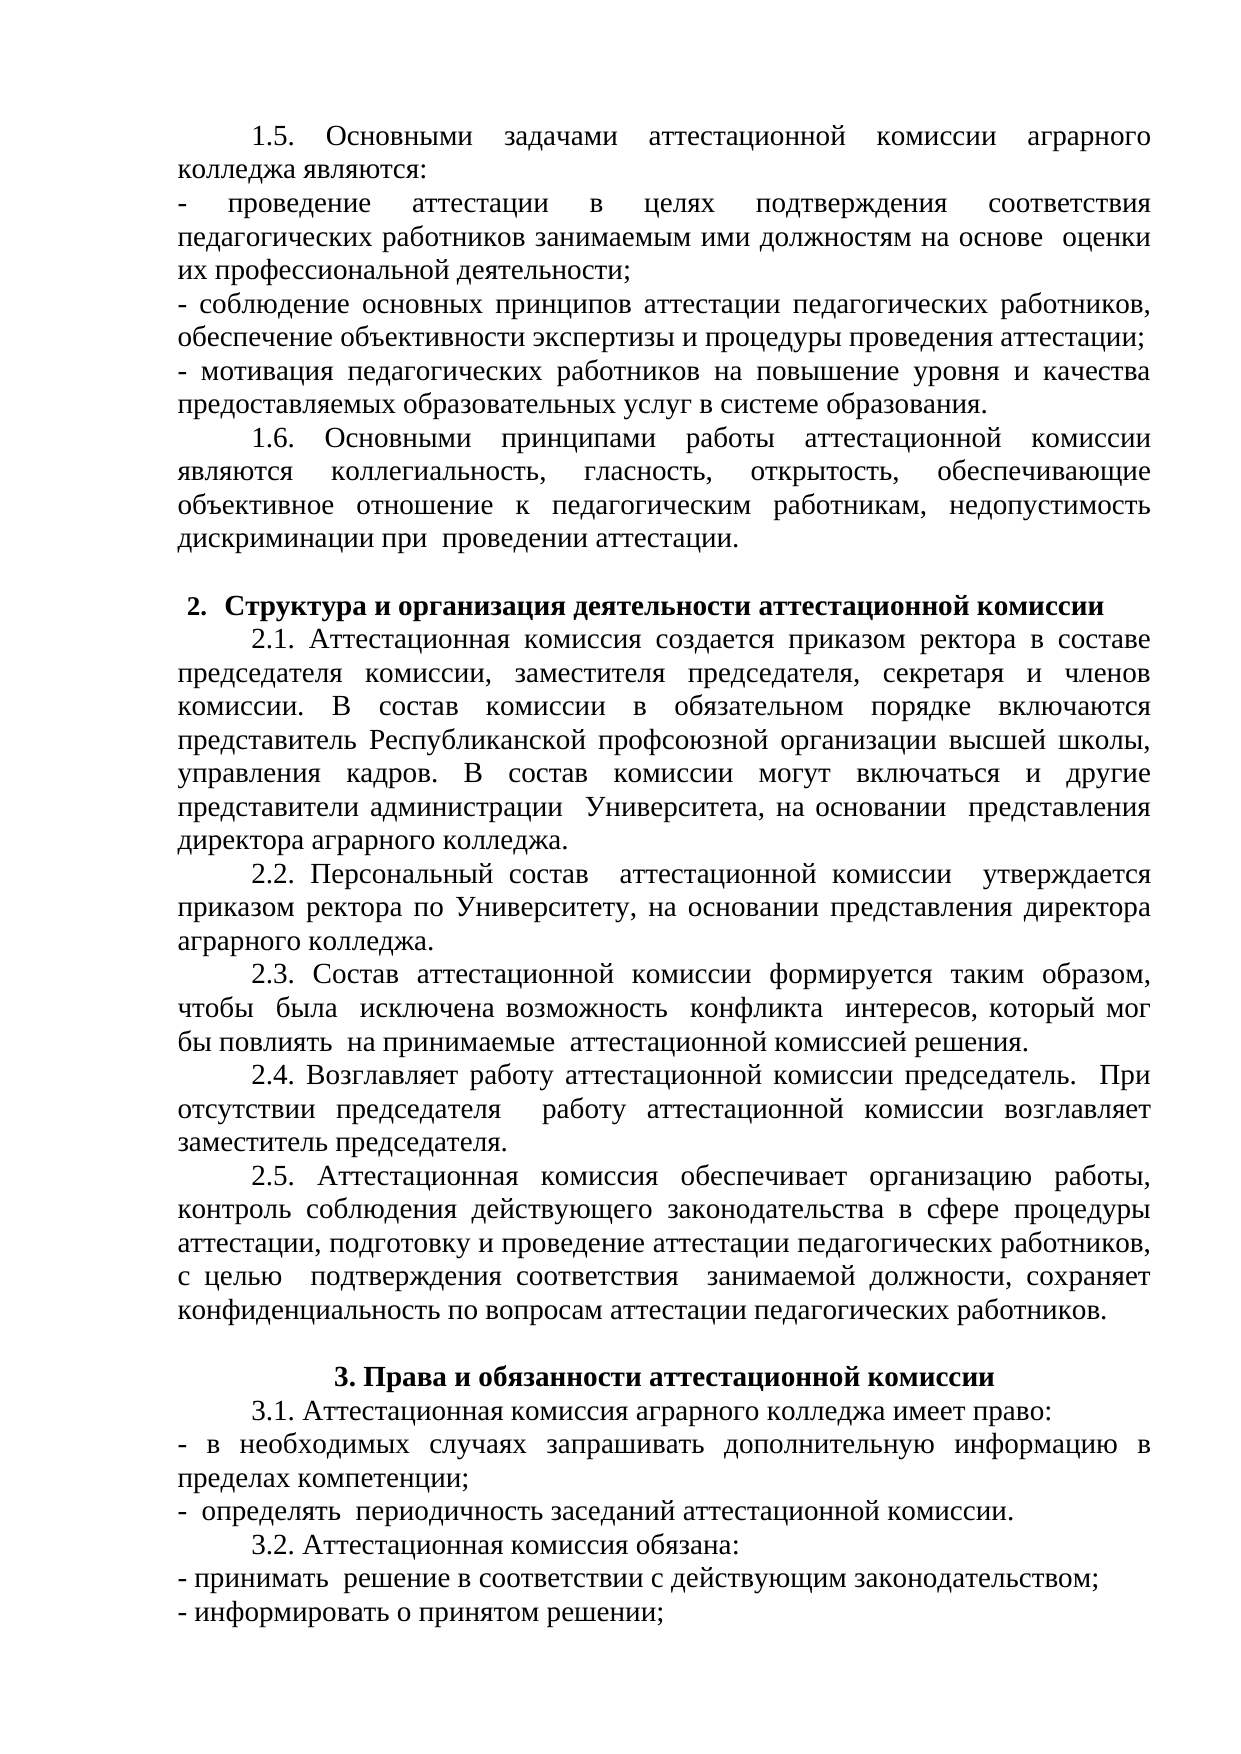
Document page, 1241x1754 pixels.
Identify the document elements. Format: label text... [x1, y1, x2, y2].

text - соблюдение основных принципов аттестации педагогических работников, обеспечение объективности экспертизы и процедуры проведения аттестации; [177, 286, 1152, 353]
text 2.1. Аттестационная комиссия создается приказом ректора в составе председателя комиссии, заместителя председателя, секретаря и членов комиссии. В состав комиссии в обязательном порядке включаются представитель Республиканской профсоюзной организации высшей школы, управления кадров. В состав комиссии могут включаться и другие представители администрации Университета, на основании представления директора аграрного колледжа. [177, 621, 1152, 856]
text 3. Права и обязанности аттестационной комиссии [177, 1359, 1152, 1393]
list Структура и организация деятельности аттестационной комиссии [140, 588, 1152, 621]
text 2.4. Возглавляет работу аттестационной комиссии председатель. При отсутствии председателя работу аттестационной комиссии возглавляет заместитель председателя. [177, 1057, 1152, 1158]
text 2.3. Состав аттестационной комиссии формируется таким образом, чтобы была исключена возможность конфликта интересов, который мог бы повлиять на принимаемые аттестационной комиссией решения. [177, 957, 1152, 1057]
text 2.2. Персональный состав аттестационной комиссии утверждается приказом ректора по Университету, на основании представления директора аграрного колледжа. [177, 856, 1152, 957]
text - проведение аттестации в целях подтверждения соответствия педагогических работников занимаемым ими должностям на основе оценки их профессиональной деятельности; [177, 185, 1152, 286]
text 3.2. Аттестационная комиссия обязана: [177, 1527, 1152, 1560]
text - информировать о принятом решении; [177, 1594, 1152, 1627]
text 2.5. Аттестационная комиссия обеспечивает организацию работы, контроль соблюдения действующего законодательства в сфере процедуры аттестации, подготовку и проведение аттестации педагогических работников, с целью подтверждения соответствия занимаемой должности, сохраняет конфиденциальность по вопросам аттестации педагогических работников. [177, 1158, 1152, 1326]
text - определять периодичность заседаний аттестационной комиссии. [177, 1493, 1152, 1527]
text 1.5. Основными задачами аттестационной комиссии аграрного колледжа являются: [177, 118, 1152, 185]
text 3.1. Аттестационная комиссия аграрного колледжа имеет право: [177, 1393, 1152, 1426]
text - в необходимых случаях запрашивать дополнительную информацию в пределах компетенции; [177, 1426, 1152, 1493]
text - мотивация педагогических работников на повышение уровня и качества предоставляемых образовательных услуг в системе образования. [177, 353, 1152, 420]
text - принимать решение в соответствии с действующим законодательством; [177, 1560, 1152, 1594]
text 1.6. Основными принципами работы аттестационной комиссии являются коллегиальность, гласность, открытость, обеспечивающие объективное отношение к педагогическим работникам, недопустимость дискриминации при проведении аттестации. [177, 420, 1152, 554]
